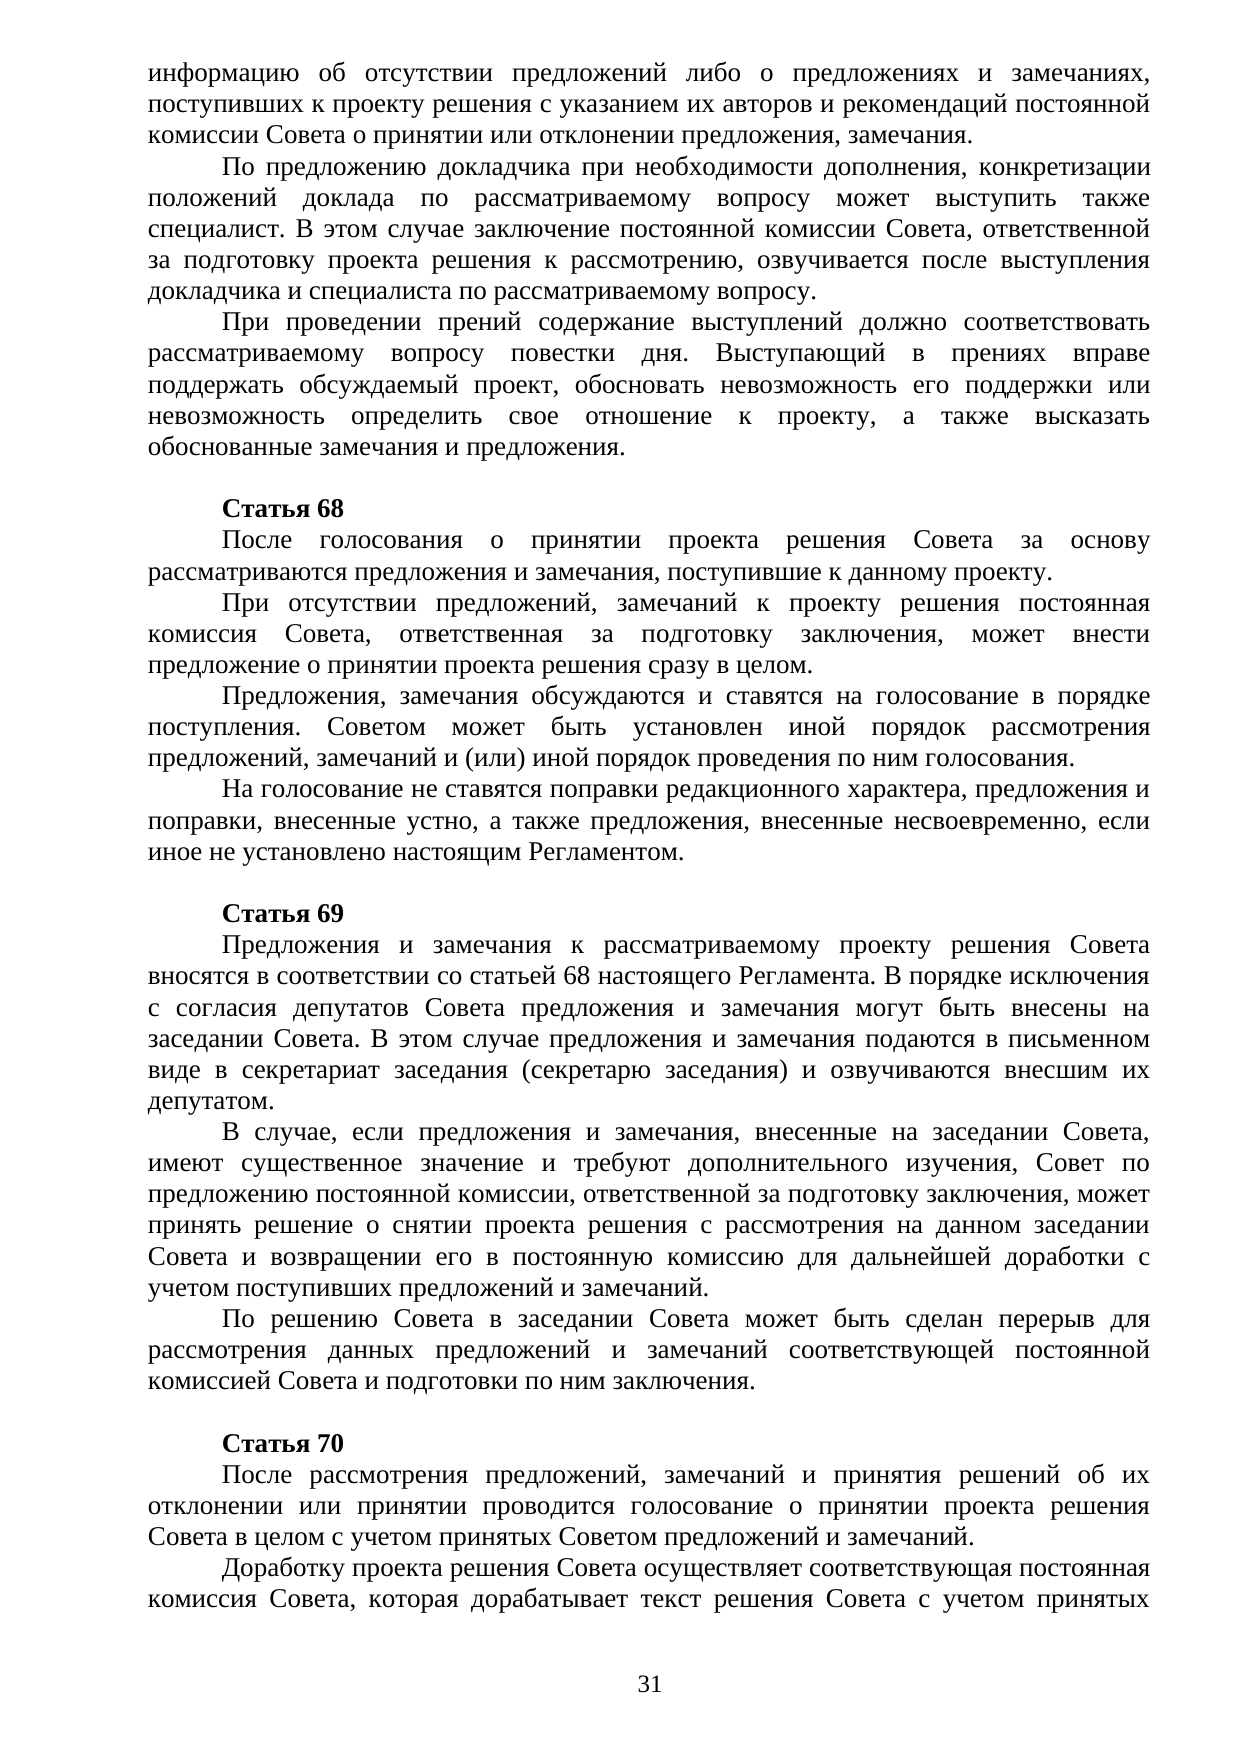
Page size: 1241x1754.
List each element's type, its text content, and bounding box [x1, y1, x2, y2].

text После голосования о принятии проекта решения Совета за основу рассматриваются предложения и замечания, поступившие к данному проекту. [148, 523, 1152, 586]
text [148, 1551, 1152, 1613]
text В случае, если предложения и замечания, внесенные на заседании Совета, имеют существенное значение и требуют дополнительного изучения, Совет по предложению постоянной комиссии, ответственной за подготовку заключения, может принять решение о снятии проекта решения с рассмотрения на данном заседании Совета и возвращении его в постоянную комиссию для дальнейшей доработки с учетом поступивших предложений и замечаний. [148, 1115, 1152, 1302]
text На голосование не ставятся поправки редакционного характера, предложения и поправки, внесенные устно, а также предложения, внесенные несвоевременно, если иное не установлено настоящим Регламентом. [148, 773, 1152, 866]
text Предложения и замечания к рассматриваемому проекту решения Совета вносятся в соответствии со статьей 68 настоящего Регламента. В порядке исключения с согласия депутатов Совета предложения и замечания могут быть внесены на заседании Совета. В этом случае предложения и замечания подаются в письменном виде в секретариат заседания (секретарю заседания) и озвучиваются внесшим их депутатом. [148, 928, 1152, 1115]
text При отсутствии предложений, замечаний к проекту решения постоянная комиссия Совета, ответственная за подготовку заключения, может внести предложение о принятии проекта решения сразу в целом. [148, 586, 1152, 679]
text При проведении прений содержание выступлений должно соответствовать рассматриваемому вопросу повестки дня. Выступающий в прениях вправе поддержать обсуждаемый проект, обосновать невозможность его поддержки или невозможность определить свое отношение к проекту, а также высказать обоснованные замечания и предложения. [148, 305, 1152, 461]
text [148, 56, 1152, 150]
text Предложения, замечания обсуждаются и ставятся на голосование в порядке поступления. Советом может быть установлен иной порядок рассмотрения предложений, замечаний и (или) иной порядок проведения по ним голосования. [148, 679, 1152, 773]
text По решению Совета в заседании Совета может быть сделан перерыв для рассмотрения данных предложений и замечаний соответствующей постоянной комиссией Совета и подготовки по ним заключения. [148, 1302, 1152, 1396]
text Статья 70 [148, 1427, 1152, 1458]
text Статья 69 [148, 897, 1152, 928]
text Статья 68 [148, 492, 1152, 523]
text По предложению докладчика при необходимости дополнения, конкретизации положений доклада по рассматриваемому вопросу может выступить также специалист. В этом случае заключение постоянной комиссии Совета, ответственной за подготовку проекта решения к рассмотрению, озвучивается после выступления докладчика и специалиста по рассматриваемому вопросу. [148, 150, 1152, 305]
text После рассмотрения предложений, замечаний и принятия решений об их отклонении или принятии проводится голосование о принятии проекта решения Совета в целом с учетом принятых Советом предложений и замечаний. [148, 1458, 1152, 1551]
